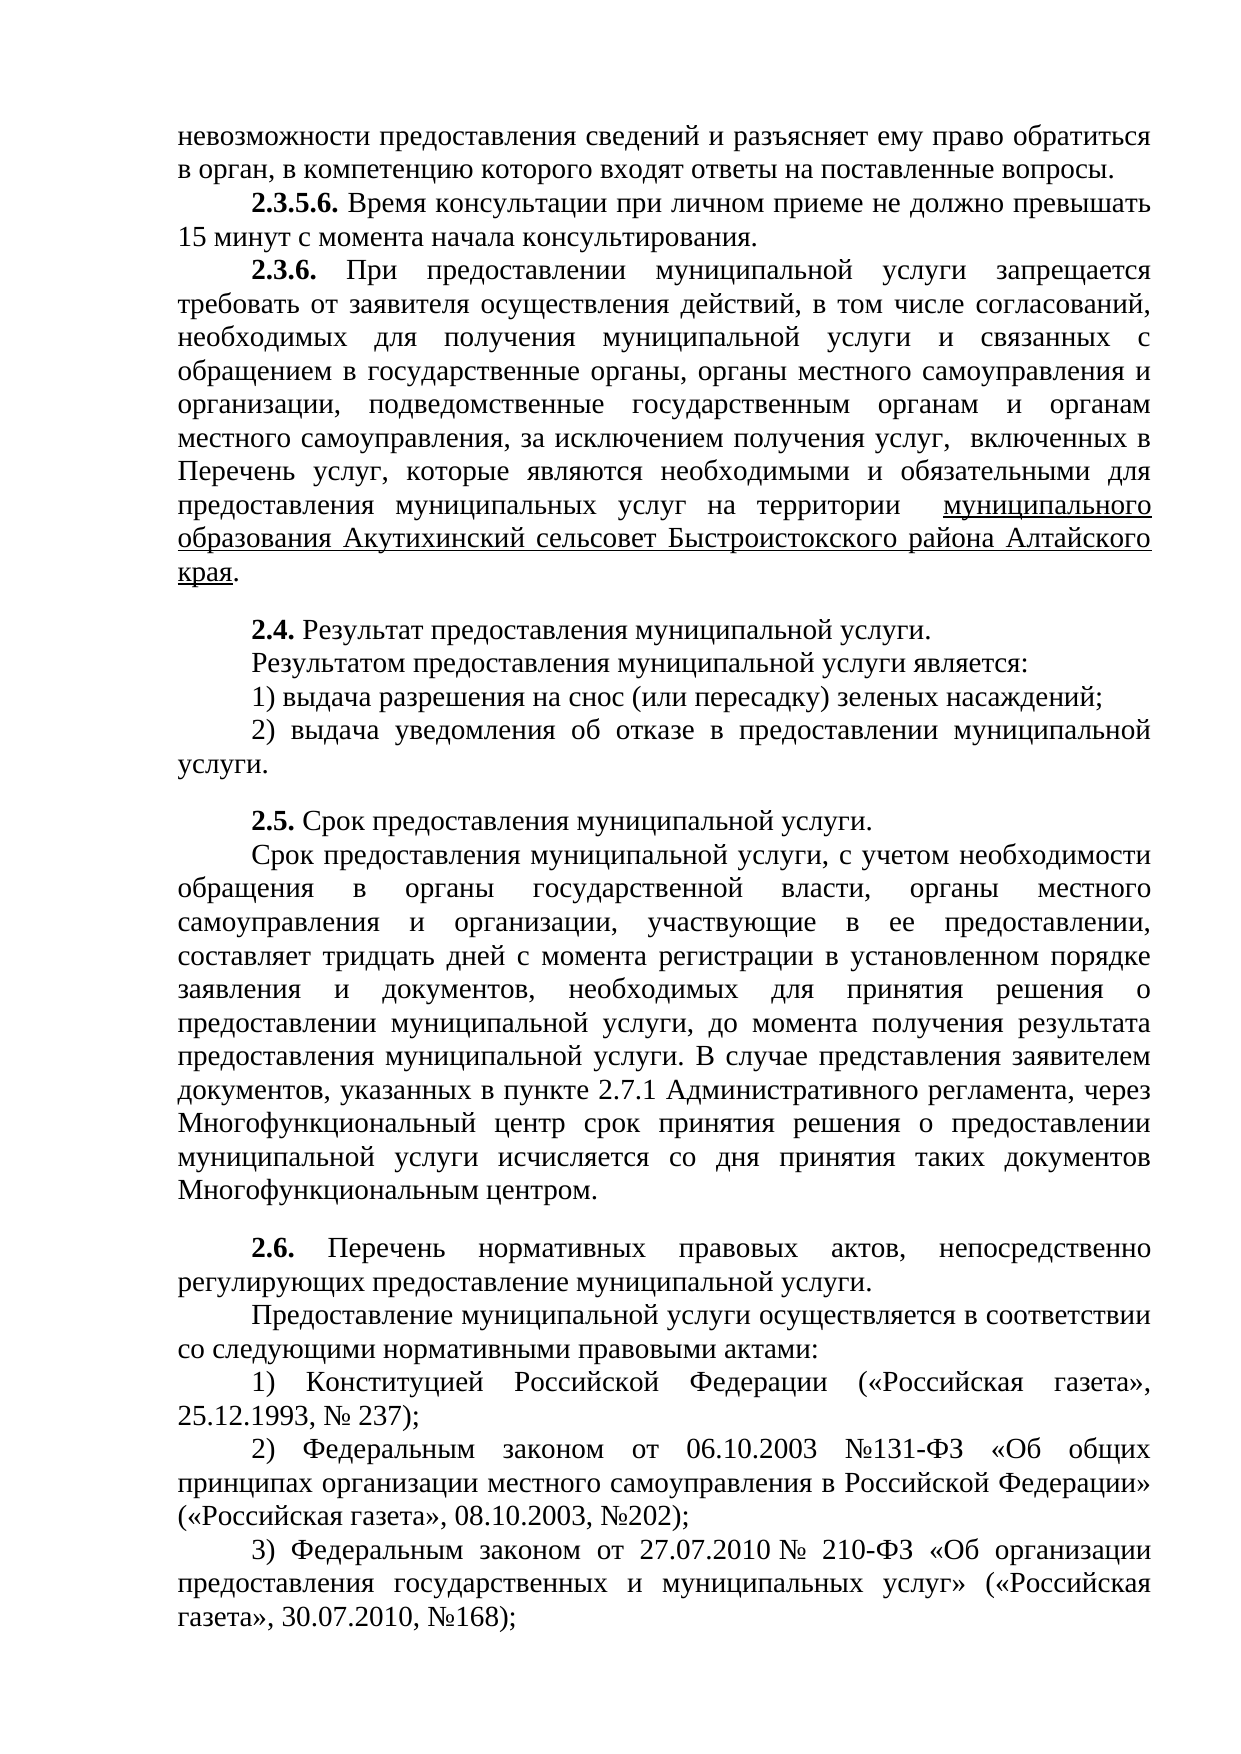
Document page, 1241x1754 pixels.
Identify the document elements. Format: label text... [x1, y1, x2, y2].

text Срок предоставления муниципальной услуги, с учетом необходимости обращения в органы государственной власти, органы местного самоуправления и организации, участвующие в ее предоставлении, составляет тридцать дней с момента регистрации в установленном порядке заявления и документов, необходимых для принятия решения о предоставлении муниципальной услуги, до момента получения результата предоставления муниципальной услуги. В случае представления заявителем документов, указанных в пункте 2.7.1 Административного регламента, через Многофункциональный центр срок принятия решения о предоставлении муниципальной услуги исчисляется со дня принятия таких документов Многофункциональным центром. [177, 837, 1152, 1206]
text 2) выдача уведомления об отказе в предоставлении муниципальной услуги. [177, 712, 1152, 779]
text 1) выдача разрешения на снос (или пересадку) зеленых насаждений; [177, 679, 1152, 712]
text 2.6. Перечень нормативных правовых актов, непосредственно регулирующих предоставление муниципальной услуги. [177, 1230, 1152, 1297]
text 2.3.6. При предоставлении муниципальной услуги запрещается требовать от заявителя осуществления действий, в том числе согласований, необходимых для получения муниципальной услуги и связанных с обращением в государственные органы, органы местного самоуправления и организации, подведомственные государственным органам и органам местного самоуправления, за исключением получения услуг, включенных в Перечень услуг, которые являются необходимыми и обязательными для предоставления муниципальных услуг на территории муниципального образования Акутихинский сельсовет Быстроистокского района Алтайского края. [177, 252, 1152, 550]
text 3) Федеральным законом от 27.07.2010 № 210-ФЗ «Об организации предоставления государственных и муниципальных услуг» («Российская газета», 30.07.2010, №168); [177, 1532, 1152, 1633]
text 2.5. Срок предоставления муниципальной услуги. [177, 803, 1152, 837]
text Результатом предоставления муниципальной услуги является: [177, 645, 1152, 679]
text Предоставление муниципальной услуги осуществляется в соответствии со следующими нормативными правовыми актами: [177, 1297, 1152, 1364]
text 2.4. Результат предоставления муниципальной услуги. [177, 612, 1152, 645]
text 2.3.5.6. Время консультации при личном приеме не должно превышать 15 минут с момента начала консультирования. [177, 185, 1152, 252]
text 1) Конституцией Российской Федерации («Российская газета», 25.12.1993, № 237); [177, 1364, 1152, 1431]
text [177, 118, 1152, 185]
text 2) Федеральным законом от 06.10.2003 №131-ФЗ «Об общих принципах организации местного самоуправления в Российской Федерации» («Российская газета», 08.10.2003, №202); [177, 1431, 1152, 1532]
